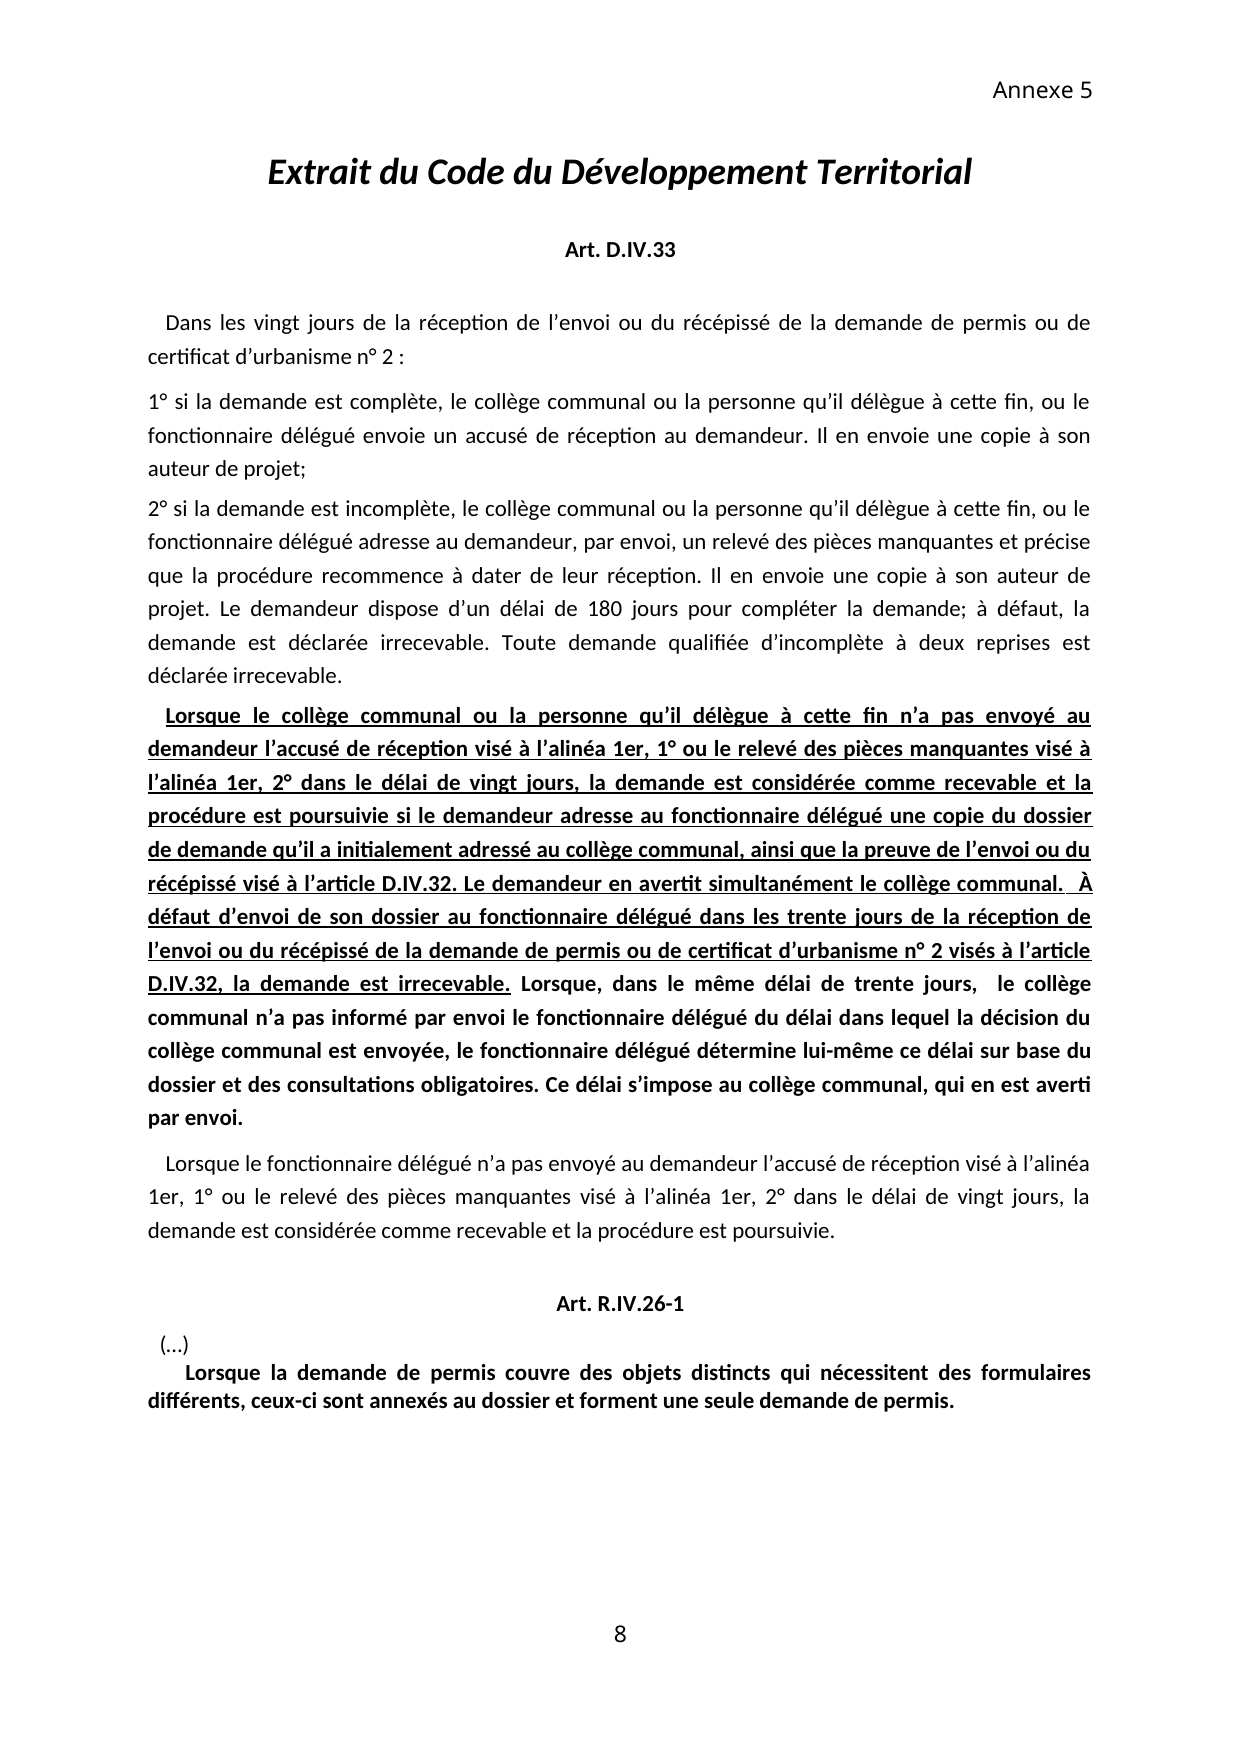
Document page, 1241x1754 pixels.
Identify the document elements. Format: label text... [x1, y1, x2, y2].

text Art. D.IV.33 [148, 235, 1093, 263]
text Dans les vingt jours de la réception de l’envoi ou du récépissé de la demande de permis ou de certificat d’urbanisme n° 2 : [148, 308, 1093, 370]
text 1° si la demande est complète, le collège communal ou la personne qu’il délègue à cette fin, ou le fonctionnaire délégué envoie un accusé de réception au demandeur. Il en envoie une copie à son auteur de projet; [148, 387, 1093, 482]
text Lorsque le fonctionnaire délégué n’a pas envoyé au demandeur l’accusé de réception visé à l’alinéa 1er, 1° ou le relevé des pièces manquantes visé à l’alinéa 1er, 2° dans le délai de vingt jours, la demande est considérée comme recevable et la procédure est poursuivie. [148, 1149, 1093, 1244]
text Extrait du Code du Développement Territorial [148, 148, 1093, 193]
text (…) [148, 1330, 1093, 1358]
text 2° si la demande est incomplète, le collège communal ou la personne qu’il délègue à cette fin, ou le fonctionnaire délégué adresse au demandeur, par envoi, un relevé des pièces manquantes et précise que la procédure recommence à dater de leur réception. Il en envoie une copie à son auteur de projet. Le demandeur dispose d’un délai de 180 jours pour compléter la demande; à défaut, la demande est déclarée irrecevable. Toute demande qualifiée d’incomplète à deux reprises est déclarée irrecevable. [148, 494, 1093, 689]
text Lorsque le collège communal ou la personne qu’il délègue à cette fin n’a pas envoyé au demandeur l’accusé de réception visé à l’alinéa 1er, 1° ou le relevé des pièces manquantes visé à l’alinéa 1er, 2° dans le délai de vingt jours, la demande est considérée comme recevable et la procédure est poursuivie si le demandeur adresse au fonctionnaire délégué une copie du dossier de demande qu’il a initialement adressé au collège communal, ainsi que la preuve de l’envoi ou du récépissé visé à l’article D.IV.32. Le demandeur en avertit simultanément le collège communal. À défaut d’envoi de son dossier au fonctionnaire délégué dans les trente jours de la réception de l’envoi ou du récépissé de la demande de permis ou de certificat d’urbanisme n° 2 visés à l’article D.IV.32, la demande est irrecevable. Lorsque, dans le même délai de trente jours, le collège communal n’a pas informé par envoi le fonctionnaire délégué du délai dans lequel la décision du collège communal est envoyée, le fonctionnaire délégué détermine lui-même ce délai sur base du dossier et des consultations obligatoires. Ce délai s’impose au collège communal, qui en est averti par envoi. [148, 894, 1093, 1132]
text Lorsque la demande de permis couvre des objets distincts qui nécessitent des formulaires différents, ceux-ci sont annexés au dossier et forment une seule demande de permis. [148, 1358, 1093, 1414]
text Art. R.IV.26-1 [148, 1289, 1093, 1317]
text Lorsque le collège communal ou la personne qu’il délègue à cette fin n’a pas envoyé au demandeur l’accusé de réception visé à l’alinéa 1er, 1° ou le relevé des pièces manquantes visé à l’alinéa 1er, 2° dans le délai de vingt jours, la demande est considérée comme recevable et la procédure est poursuivie si le demandeur adresse au fonctionnaire délégué une copie du dossier de demande qu’il a initialement adressé au collège communal, ainsi que la preuve de l’envoi ou du récépissé visé à l’article D.IV.32. Le demandeur en avertit simultanément le collège communal. À défaut d’envoi de son dossier au fonctionnaire délégué dans les trente jours de la réception de l’envoi ou du récépissé de la demande de permis ou de certificat d’urbanisme n° 2 visés à l’article D.IV.32, la demande est irrecevable. Lorsque, dans le même délai de trente jours, le collège communal n’a pas informé par envoi le fonctionnaire délégué du délai dans lequel la décision du collège communal est envoyée, le fonctionnaire délégué détermine lui-même ce délai sur base du dossier et des consultations obligatoires. Ce délai s’impose au collège communal, qui en est averti par envoi. [148, 701, 1093, 792]
